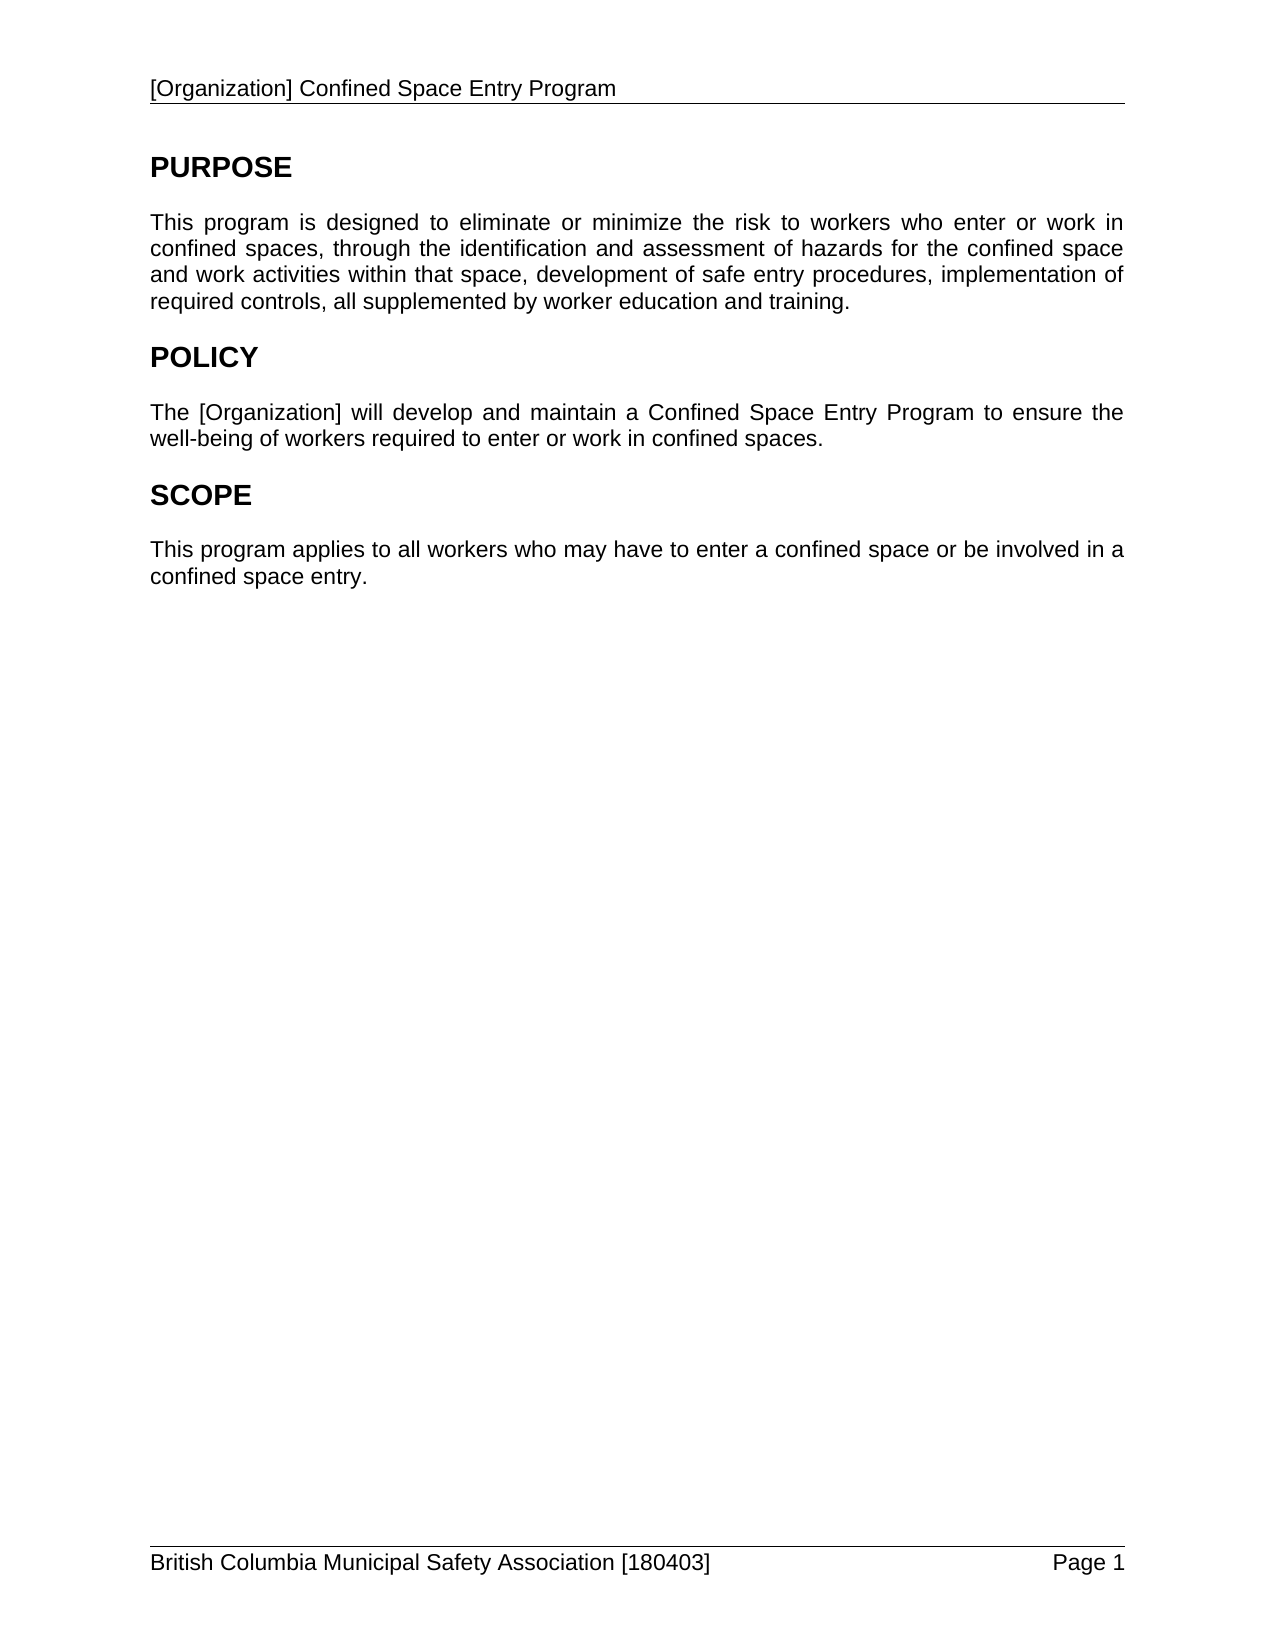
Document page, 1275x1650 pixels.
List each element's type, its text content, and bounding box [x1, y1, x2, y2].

text This program is designed to eliminate or minimize the risk to workers who enter or work in confined spaces, through the identification and assessment of hazards for the confined space and work activities within that space, development of safe entry procedures, implementation of required controls, all supplemented by worker education and training. [150, 208, 1125, 314]
text The will develop and maintain a Confined Space Entry Program to ensure the well-being of workers required to enter or work in confined spaces. [150, 399, 1125, 452]
subtitle PURPOSE [150, 150, 1125, 183]
subtitle SCOPE [150, 478, 1125, 511]
subtitle POLICY [150, 340, 1125, 374]
text This program applies to all workers who may have to enter a confined space or be involved in a confined space entry. [150, 536, 1125, 589]
